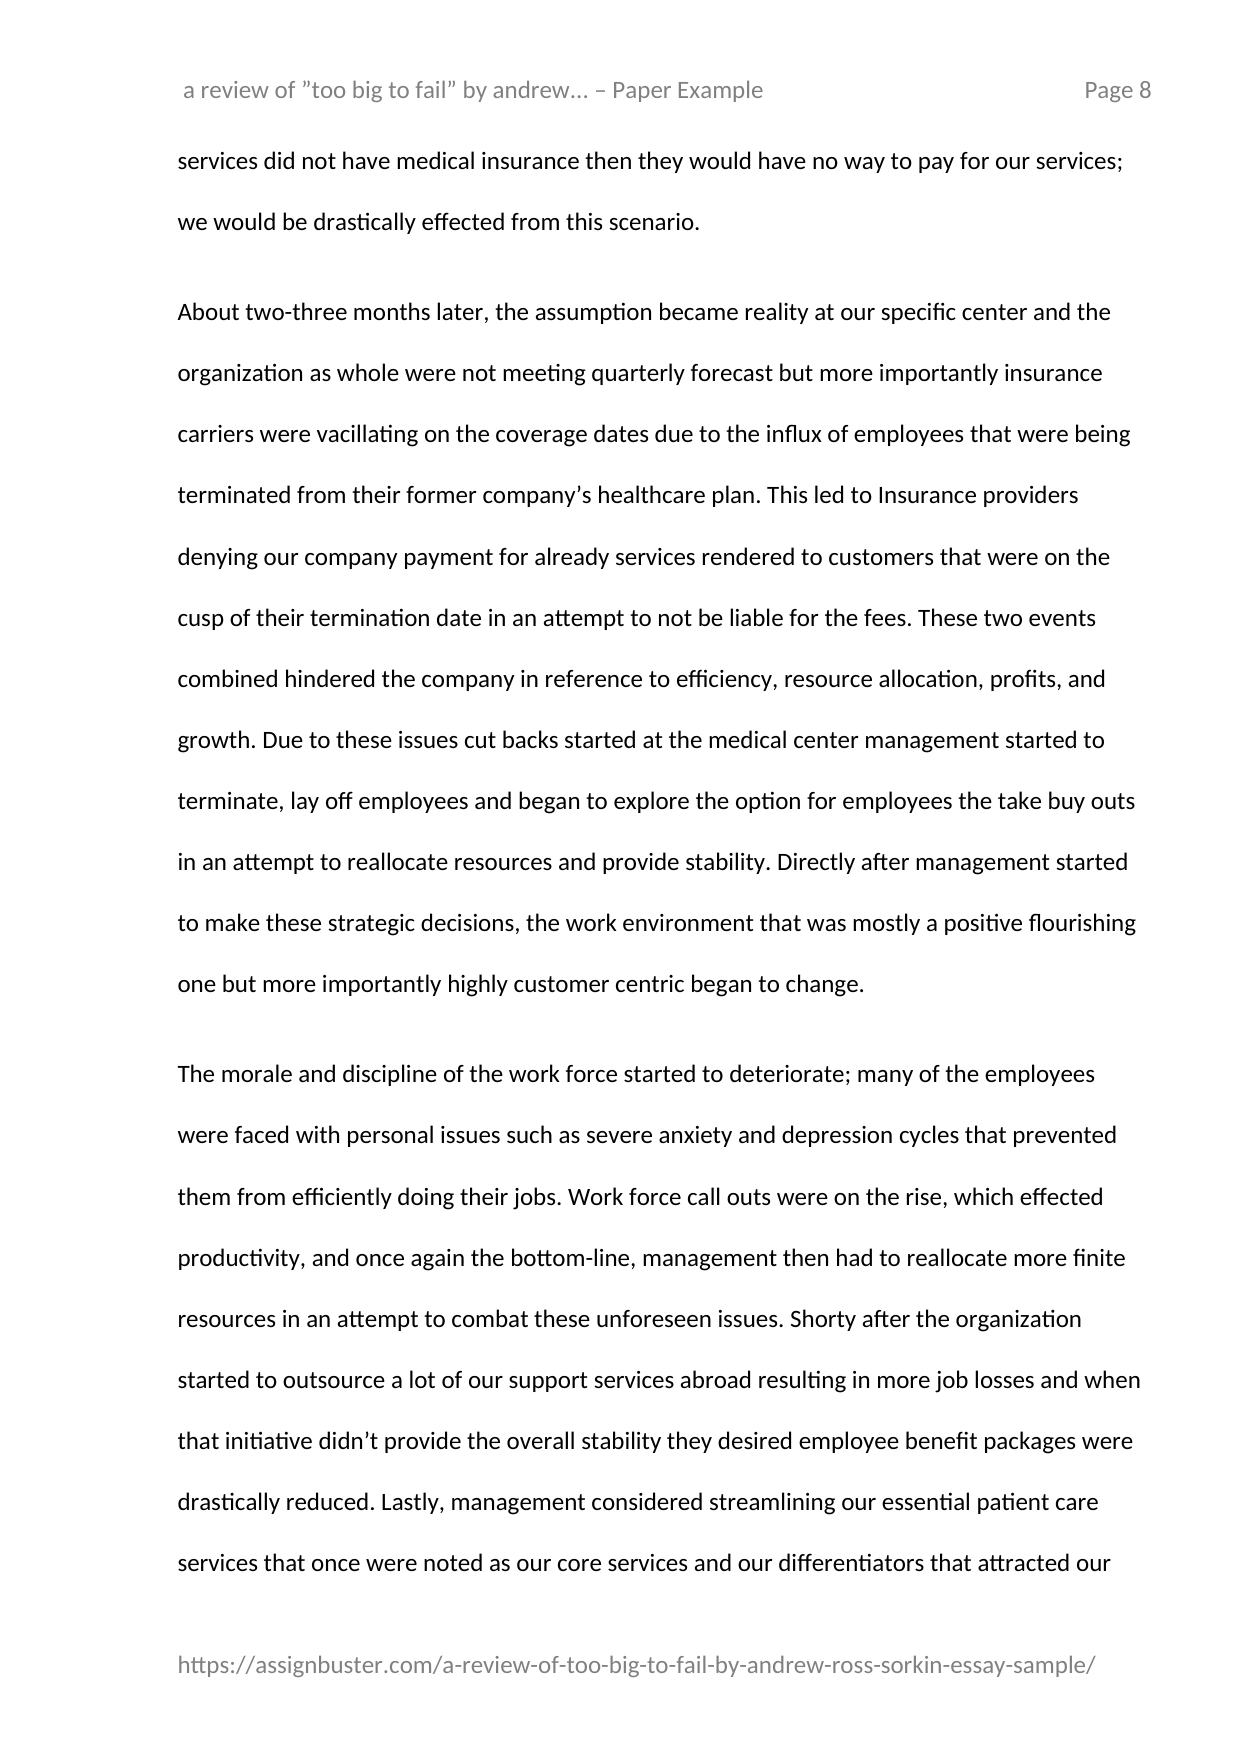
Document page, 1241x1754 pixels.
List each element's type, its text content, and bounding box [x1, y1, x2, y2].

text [177, 145, 1152, 237]
text About two-three months later, the assumption became reality at our specific center and the organization as whole were not meeting quarterly forecast but more importantly insurance carriers were vacillating on the coverage dates due to the influx of employees that were being terminated from their former company’s healthcare plan. This led to Insurance providers denying our company payment for already services rendered to customers that were on the cusp of their termination date in an attempt to not be liable for the fees. These two events combined hindered the company in reference to efficiency, resource allocation, profits, and growth. Due to these issues cut backs started at the medical center management started to terminate, lay off employees and began to explore the option for employees the take buy outs in an attempt to reallocate resources and provide stability. Directly after management started to make these strategic decisions, the work environment that was mostly a positive flourishing one but more importantly highly customer centric began to change. [177, 297, 1152, 998]
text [177, 1058, 1152, 1577]
